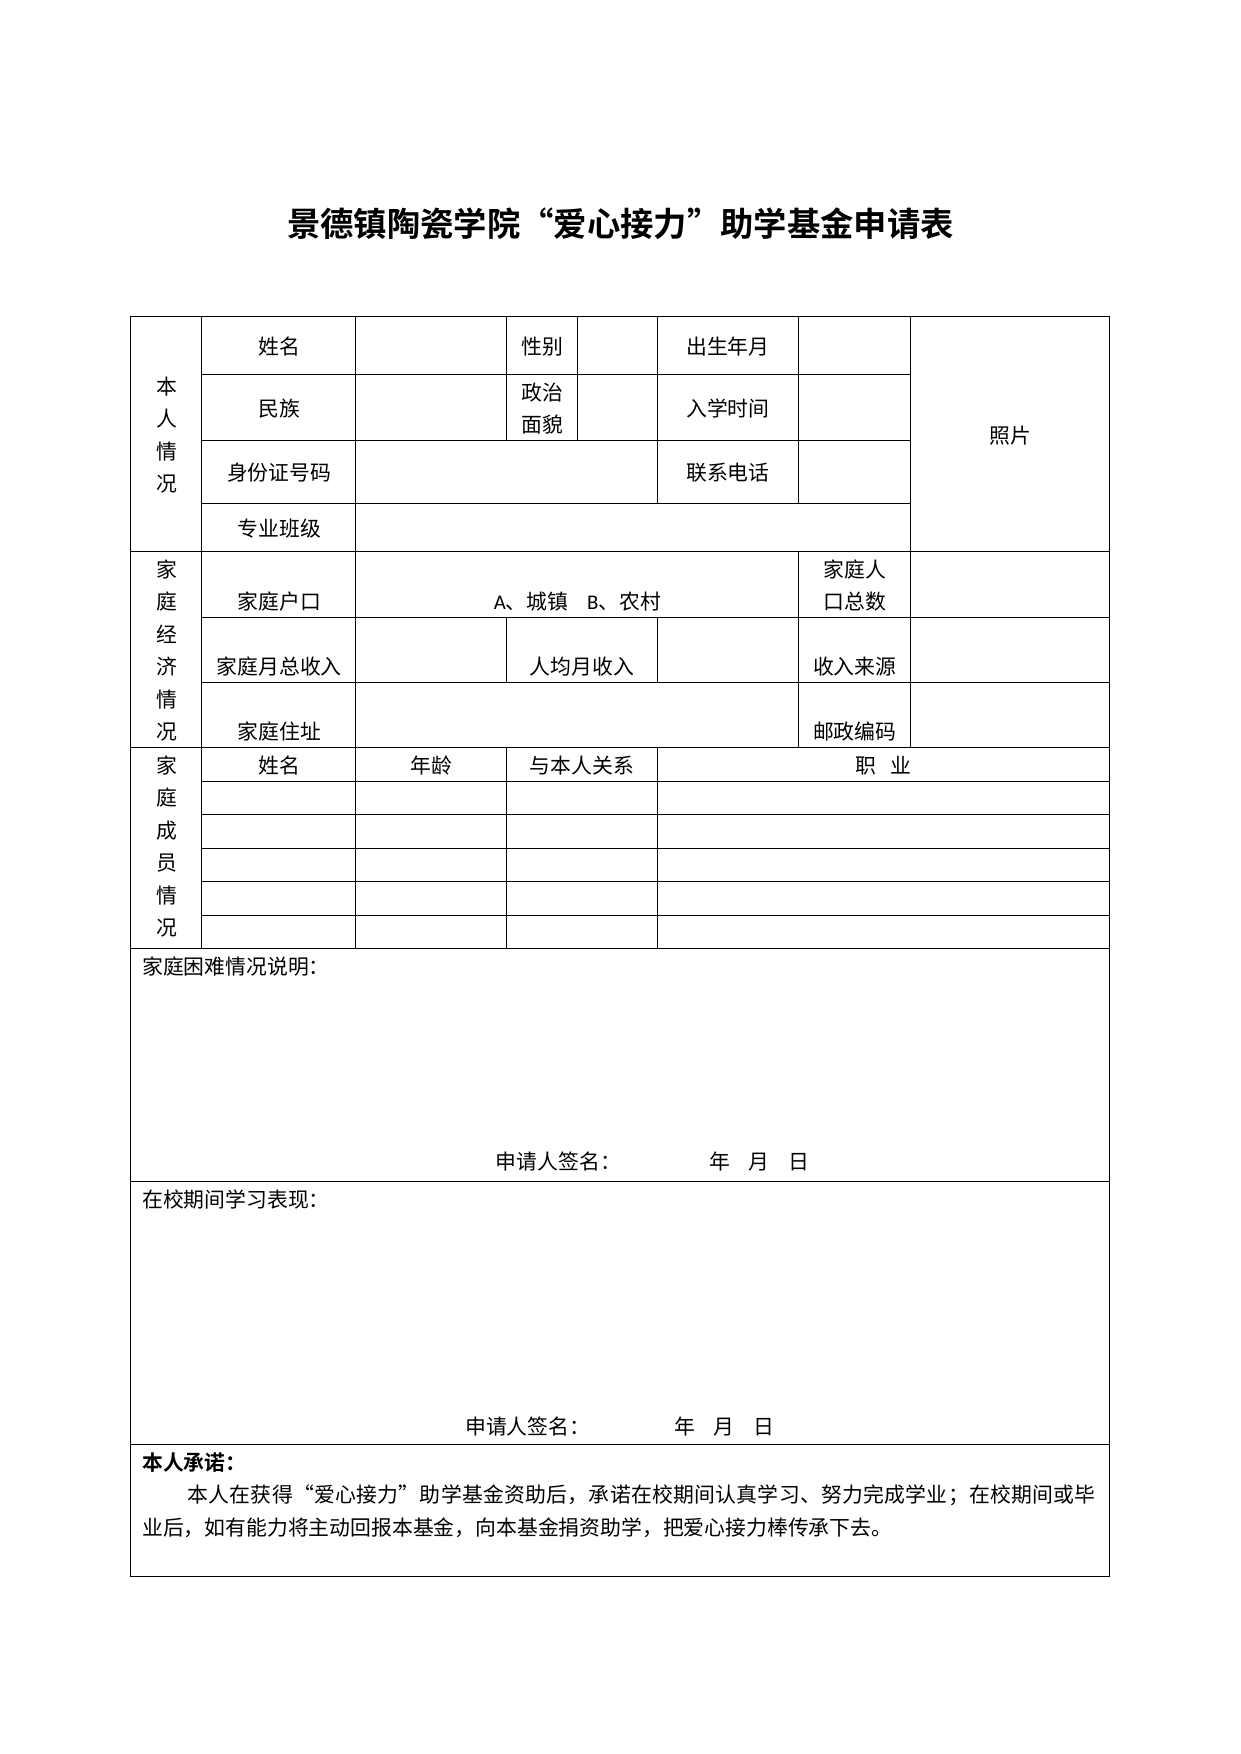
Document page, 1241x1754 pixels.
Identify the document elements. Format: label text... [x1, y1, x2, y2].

table_cell [911, 552, 1109, 617]
table_cell A、城镇 B、农村 [356, 552, 798, 617]
table_cell 邮政编码 [799, 683, 910, 747]
table_cell 联系电话 [658, 441, 798, 502]
table_cell [356, 504, 910, 551]
table_cell [507, 882, 657, 915]
table_cell [658, 916, 1109, 948]
table_cell 身份证号码 [202, 441, 355, 502]
table_cell [799, 441, 910, 502]
subtitle 景德镇陶瓷学院“爱心接力”助学基金申请表 [187, 189, 1053, 254]
table_cell [507, 815, 657, 848]
table_cell [507, 916, 657, 948]
table_cell [356, 782, 506, 814]
table_cell 职 业 [658, 748, 1109, 781]
table_cell 政治面貌 [507, 375, 577, 440]
table_cell 入学时间 [658, 375, 798, 440]
table_cell [356, 916, 506, 948]
table_header 性别 [507, 317, 577, 374]
table_cell 人均月收入 [507, 618, 657, 682]
table_cell [202, 782, 355, 814]
table_header [799, 317, 910, 374]
table_cell 姓名 [202, 748, 355, 781]
table_cell [911, 683, 1109, 747]
table_cell [911, 618, 1109, 682]
table_cell 家庭困难情况说明： 申请人签名： 年 月 日 [131, 949, 1109, 1181]
table_cell [658, 782, 1109, 814]
table_cell 与本人关系 [507, 748, 657, 781]
table_cell [356, 849, 506, 881]
table_cell [578, 375, 657, 440]
table_cell [356, 815, 506, 848]
table_header [356, 317, 506, 374]
table_cell [202, 815, 355, 848]
table_cell 家 庭 成 员 情 况 [131, 748, 201, 948]
table_cell [202, 916, 355, 948]
table_cell [356, 683, 798, 747]
table_cell 家庭月总收入 [202, 618, 355, 682]
table_cell [507, 782, 657, 814]
table_header [578, 317, 657, 374]
table_cell [202, 882, 355, 915]
table_cell [658, 849, 1109, 881]
table_cell [658, 815, 1109, 848]
table_cell 收入来源 [799, 618, 910, 682]
table_header 姓名 [202, 317, 355, 374]
table_cell 家庭住址 [202, 683, 355, 747]
table_cell [356, 618, 506, 682]
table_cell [131, 1445, 1109, 1576]
table_cell [658, 618, 798, 682]
table_cell [658, 882, 1109, 915]
table_cell 年龄 [356, 748, 506, 781]
table_header 出生年月 [658, 317, 798, 374]
table_cell [356, 375, 506, 440]
table_cell 民族 [202, 375, 355, 440]
table_cell [202, 849, 355, 881]
table_cell [507, 849, 657, 881]
table_cell 专业班级 [202, 504, 355, 551]
table_cell 在校期间学习表现： 申请人签名： 年 月 日 [131, 1182, 1109, 1444]
table_cell 家 庭 经 济 情 况 [131, 552, 201, 747]
table_cell [356, 882, 506, 915]
table_cell 家庭户口 [202, 552, 355, 617]
table_cell [356, 441, 657, 502]
table_cell 家庭人 口总数 [799, 552, 910, 617]
table_cell [799, 375, 910, 440]
table_header 照片 [911, 317, 1109, 551]
table_header 本 人 情 况 [131, 317, 201, 551]
